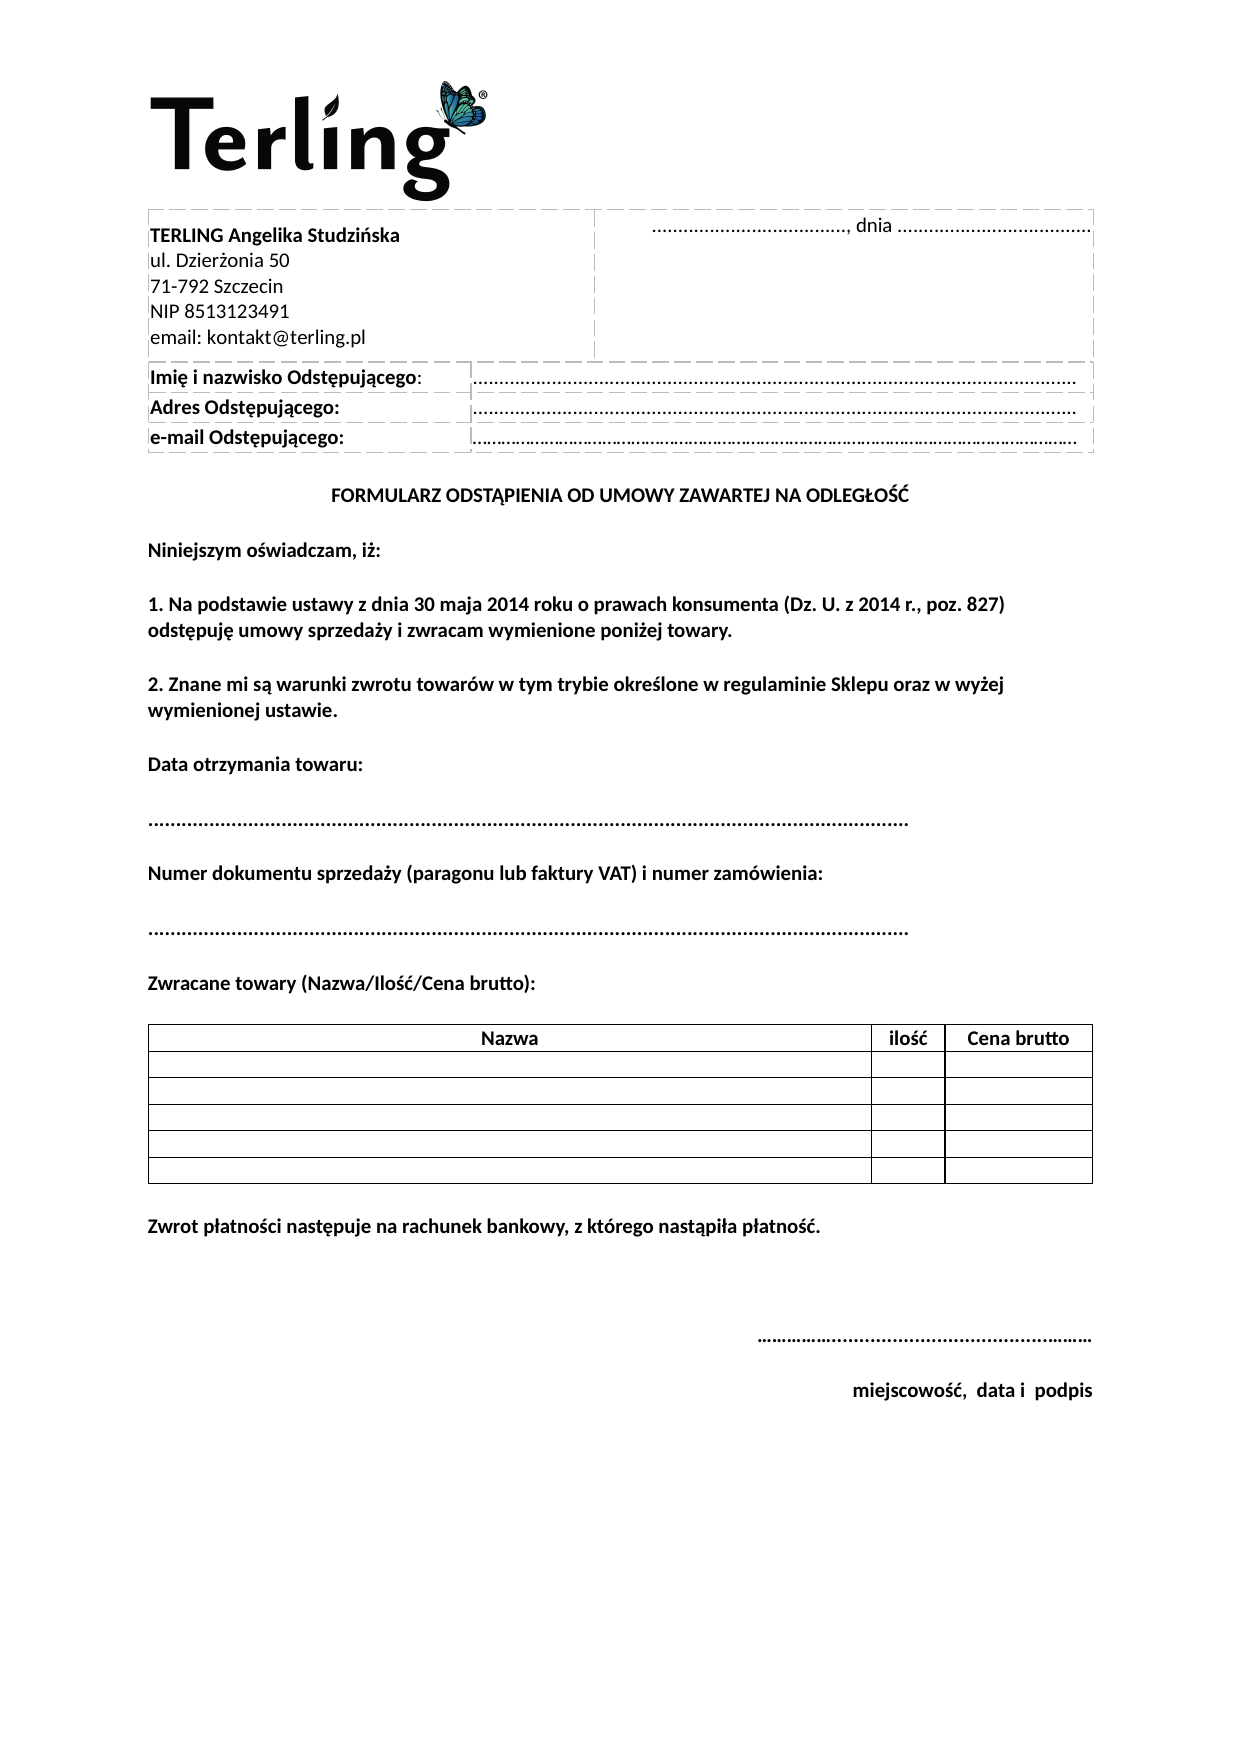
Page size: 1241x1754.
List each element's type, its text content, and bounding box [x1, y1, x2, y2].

text Data otrzymania towaru: [148, 751, 1093, 777]
table_cell [149, 1131, 871, 1157]
table_header Cena brutto [946, 1025, 1092, 1051]
picture [147, 73, 493, 209]
text Zwrot płatności następuje na rachunek bankowy, z którego nastąpiła płatność. [148, 1213, 1093, 1239]
text FORMULARZ ODSTĄPIENIA OD UMOWY ZAWARTEJ NA ODLEGŁOŚĆ [148, 482, 1093, 508]
table_cell Adres Odstępującego: [148, 391, 471, 421]
table_cell [946, 1131, 1092, 1157]
table_cell [149, 1158, 871, 1183]
text ......................................................................................................................................... [148, 915, 1093, 941]
table_cell [872, 1078, 944, 1104]
table_cell [872, 1158, 944, 1183]
table_cell [946, 1158, 1092, 1183]
text ......................................................................................................................................... [148, 806, 1093, 831]
table_header ilość [872, 1025, 944, 1051]
table_header Nazwa [149, 1025, 871, 1051]
table_header ....................................., dnia ..................................... [595, 209, 1093, 361]
text Zwracane towary (Nazwa/Ilość/Cena brutto): [148, 970, 1093, 995]
table_cell [872, 1131, 944, 1157]
table_cell [149, 1105, 871, 1130]
table_cell [946, 1078, 1092, 1104]
text Numer dokumentu sprzedaży (paragonu lub faktury VAT) i numer zamówienia: [148, 861, 1093, 886]
table_cell ................................................................................................................... [471, 391, 1093, 421]
table_cell [872, 1052, 944, 1077]
table_cell [946, 1052, 1092, 1077]
table_cell Imię i nazwisko Odstępującego: [148, 361, 471, 391]
text 1. Na podstawie ustawy z dnia 30 maja 2014 roku o prawach konsumenta (Dz. U. z 2014 r., poz. 827) odstępuję umowy sprzedaży i zwracam wymienione poniżej towary. [148, 591, 1093, 642]
table_cell [149, 1078, 871, 1104]
table_cell ................................................................................................................... [471, 361, 1093, 391]
table_cell [946, 1105, 1092, 1130]
table_cell [872, 1105, 944, 1130]
table_cell ……………………………………………………………………………………………………………… [471, 421, 1093, 452]
text …………….......................................……… [148, 1322, 1093, 1348]
text Niniejszym oświadczam, iż: [148, 537, 1093, 562]
text miejscowość, data i podpis [148, 1377, 1093, 1402]
table_cell e-mail Odstępującego: [148, 421, 471, 452]
table_cell [149, 1052, 871, 1077]
text 2. Znane mi są warunki zwrotu towarów w tym trybie określone w regulaminie Sklepu oraz w wyżej wymienionej ustawie. [148, 671, 1093, 722]
table_header TERLING Angelika Studzińska ul. Dzierżonia 50 71-792 Szczecin NIP 8513123491 email: kontakt@terling.pl [148, 209, 594, 361]
